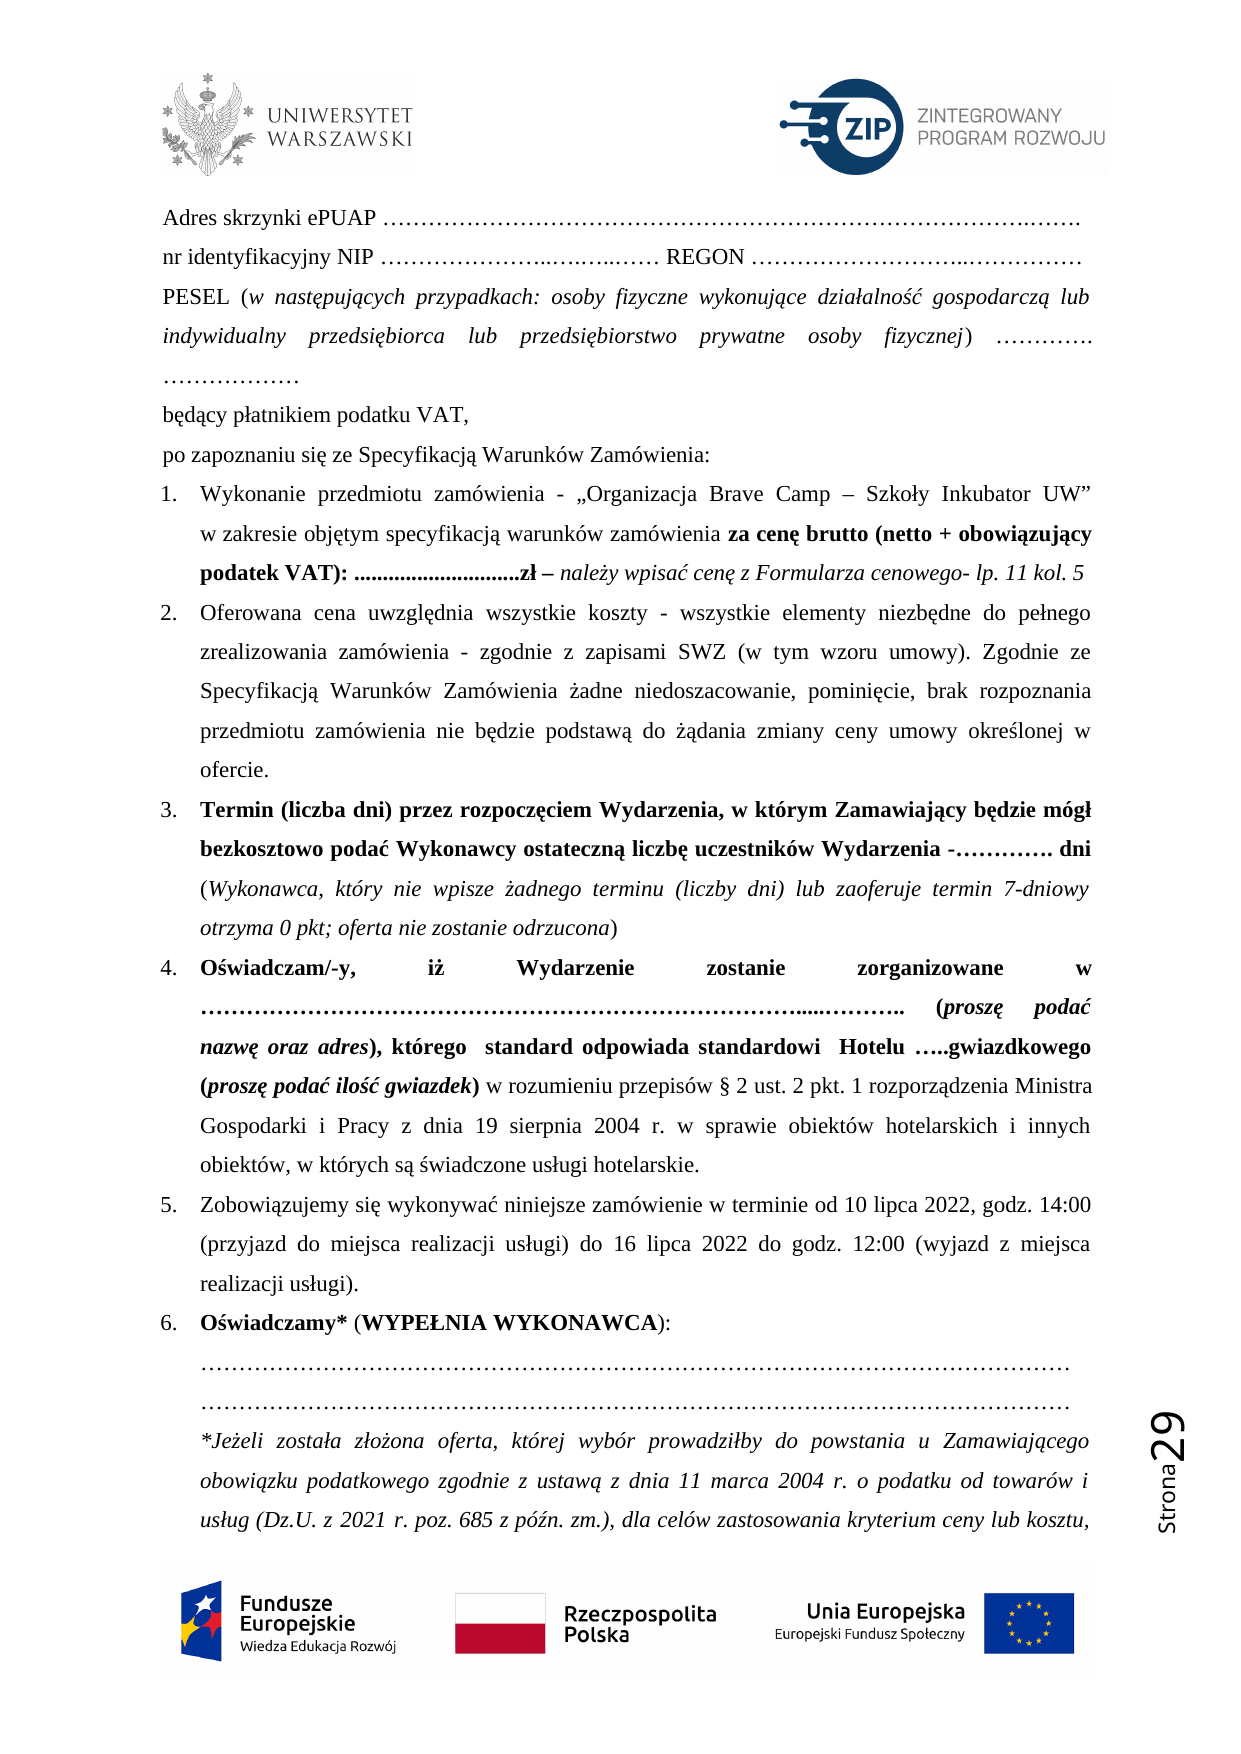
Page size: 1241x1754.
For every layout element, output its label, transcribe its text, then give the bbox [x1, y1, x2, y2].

text po zapoznaniu się ze Specyfikacją Warunków Zamówienia: [162, 441, 1093, 467]
picture [776, 78, 1108, 176]
text będący płatnikiem podatku VAT, [162, 401, 1093, 427]
picture [162, 1561, 1093, 1681]
text nr identyfikacyjny NIP …………………..….…..…… REGON ………………………..…………… [162, 243, 1093, 269]
list Oświadczam/-y, iż Wydarzenie zostanie zorganizowane w …………………………………………………………………….....……….. (proszę podać nazwę oraz adres), którego standard odpowiada standardowi Hotelu …..gwiazdkowego (proszę podać ilość gwiazdek) w rozumieniu przepisów § 2 ust. 2 pkt. 1 rozporządzenia Ministra Gospodarki i Pracy z dnia 19 sierpnia 2004 r. w sprawie obiektów hotelarskich i innych obiektów, w których są świadczone usługi hotelarskie. [177, 954, 1093, 1178]
list Wykonanie przedmiotu zamówienia - „Organizacja Brave Camp – Szkoły Inkubator UW” w zakresie objętym specyfikacją warunków zamówienia za cenę brutto (netto + obowiązujący podatek VAT): .............................zł – należy wpisać cenę z Formularza cenowego- lp. 11 kol. 5 [177, 480, 1093, 585]
text …………………………………………………………………………………………………… [200, 1349, 1093, 1375]
text PESEL (w następujących przypadkach: osoby fizyczne wykonujące działalność gospodarczą lub indywidualny przedsiębiorca lub przedsiębiorstwo prywatne osoby fizycznej) ………….……………… [162, 283, 1093, 388]
text Adres skrzynki ePUAP ………………………………………………………………………….……. [162, 204, 1093, 230]
list Zobowiązujemy się wykonywać niniejsze zamówienie w terminie od 10 lipca 2022, godz. 14:00 (przyjazd do miejsca realizacji usługi) do 16 lipca 2022 do godz. 12:00 (wyjazd z miejsca realizacji usługi). [177, 1191, 1093, 1296]
list Oferowana cena uwzględnia wszystkie koszty - wszystkie elementy niezbędne do pełnego zrealizowania zamówienia - zgodnie z zapisami SWZ (w tym wzoru umowy). Zgodnie ze Specyfikacją Warunków Zamówienia żadne niedoszacowanie, pominięcie, brak rozpoznania przedmiotu zamówienia nie będzie podstawą do żądania zmiany ceny umowy określonej w ofercie. [177, 598, 1093, 783]
list Oświadczamy* (WYPEŁNIA WYKONAWCA): [177, 1309, 1093, 1336]
picture [162, 73, 413, 176]
text …………………………………………………………………………………………………… [200, 1388, 1093, 1414]
list Termin (liczba dni) przez rozpoczęciem Wydarzenia, w którym Zamawiający będzie mógł bezkosztowo podać Wykonawcy ostateczną liczbę uczestników Wydarzenia -…………. dni (Wykonawca, który nie wpisze żadnego terminu (liczby dni) lub zaoferuje termin 7-dniowy otrzyma 0 pkt; oferta nie zostanie odrzucona) [177, 796, 1093, 941]
